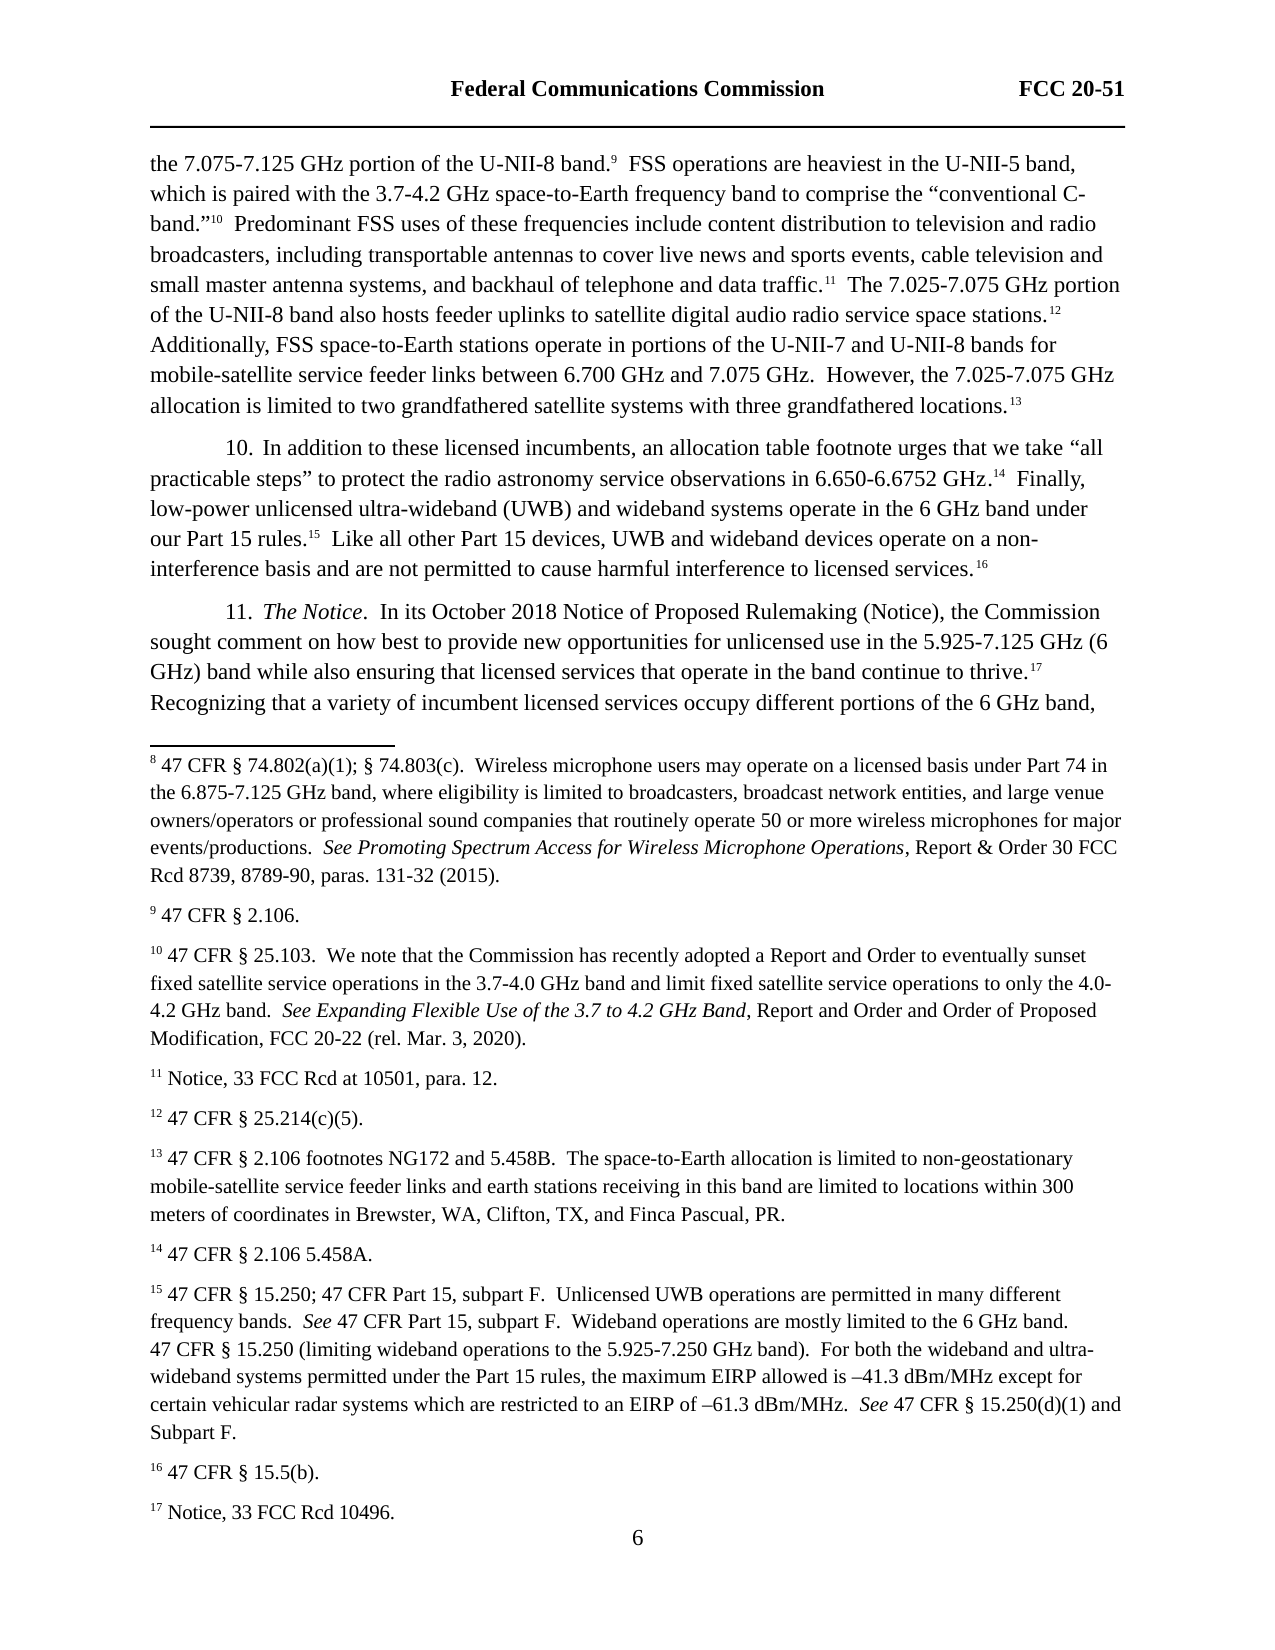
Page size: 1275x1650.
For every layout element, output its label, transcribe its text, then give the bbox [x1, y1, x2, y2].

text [150, 150, 1125, 418]
text In addition to these licensed incumbents, an allocation table footnote urges that we take “all practicable steps” to protect the radio astronomy service observations in 6.650-6.6752 GHz. Finally, low-power unlicensed ultra-wideband (UWB) and wideband systems operate in the 6 GHz band under our Part 15 rules. Like all other Part 15 devices, UWB and wideband devices operate on a non-interference basis and are not permitted to cause harmful interference to licensed services. [150, 434, 1125, 582]
text The Notice. In its October 2018 Notice of Proposed Rulemaking (Notice), the Commission sought comment on how best to provide new opportunities for unlicensed use in the 5.925-7.125 GHz (6 GHz) band while also ensuring that licensed services that operate in the band continue to thrive. Recognizing that a variety of incumbent licensed services occupy different portions of the 6 GHz band, the Commission proposed to permit two different types of unlicensed devices—“standard-power” access points and “low-power” access points—to operate in four different sub-bands (as indicated below). These four sub-bands—which the Notice referred to as U-NII-5, U-NII-6, U-NII-7, and U-NII-8, respectively—were derived based on the prevalence and characteristics of incumbent licensed services that operate in the sub-bands. [150, 598, 1125, 715]
